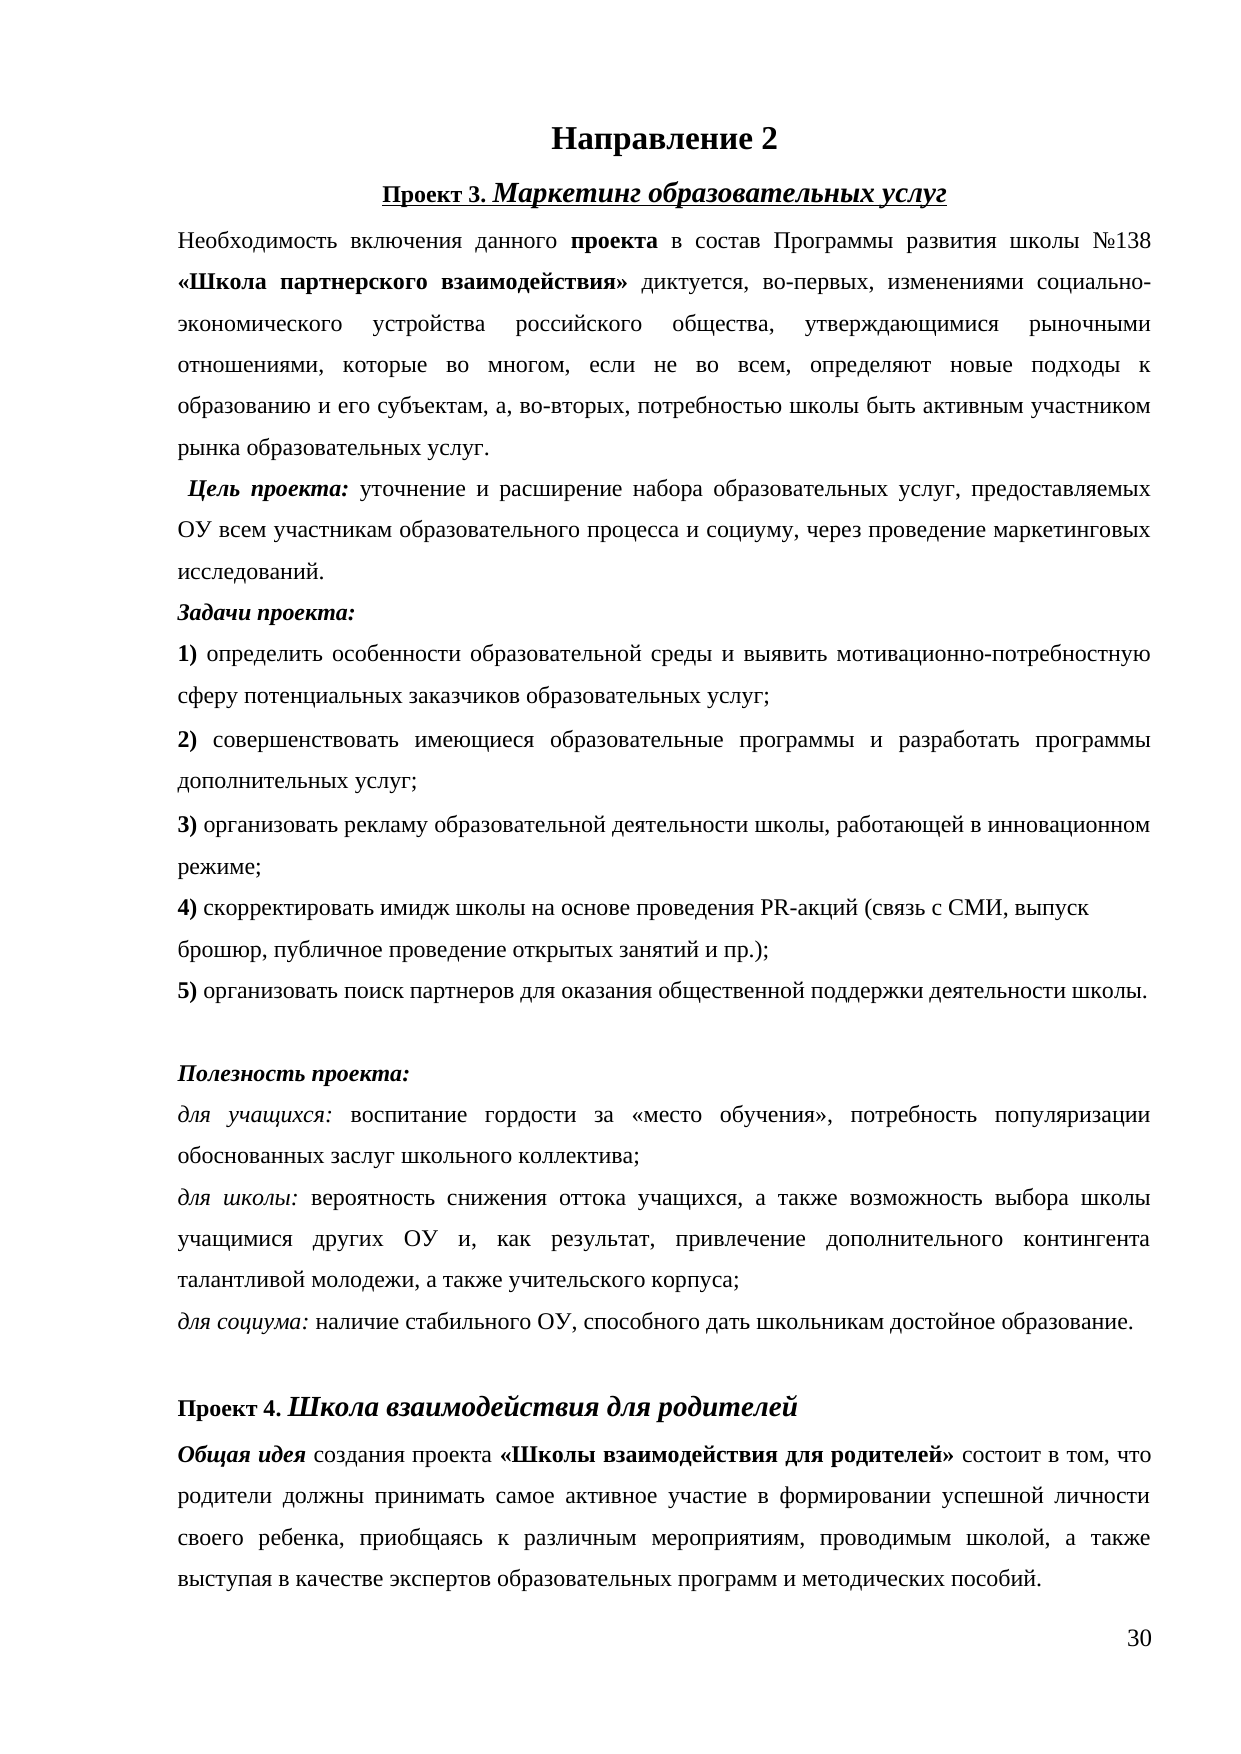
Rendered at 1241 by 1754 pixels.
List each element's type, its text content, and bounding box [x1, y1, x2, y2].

text для школы: вероятность снижения оттока учащихся, а также возможность выбора школы учащимися других ОУ и, как результат, привлечение дополнительного контингента талантливой молодежи, а также учительского корпуса; [177, 1183, 1152, 1293]
text 4) скорректировать имидж школы на основе проведения PR-акций (связь с СМИ, выпуск брошюр, публичное проведение открытых занятий и пр.); [177, 893, 1152, 962]
text для учащихся: воспитание гордости за «место обучения», потребность популяризации обоснованных заслуг школьного коллектива; [177, 1100, 1152, 1169]
text Проект 3. Маркетинг образовательных услуг [177, 176, 1152, 209]
text Задачи проекта: [177, 598, 1152, 626]
text Направление 2 [177, 118, 1152, 156]
text 5) организовать поиск партнеров для оказания общественной поддержки деятельности школы. [177, 976, 1152, 1003]
text Проект 4. Школа взаимодействия для родителей [177, 1389, 1152, 1423]
text 2) совершенствовать имеющиеся образовательные программы и разработать программы дополнительных услуг; [177, 725, 1152, 794]
text Необходимость включения данного проекта в состав Программы развития школы №138 «Школа партнерского взаимодействия» диктуется, во-первых, изменениями социально-экономического устройства российского общества, утверждающимися рыночными отношениями, которые во многом, если не во всем, определяют новые подходы к образованию и его субъектам, а, во-вторых, потребностью школы быть активным участником рынка образовательных услуг. [177, 226, 1152, 460]
text Цель проекта: уточнение и расширение набора образовательных услуг, предоставляемых ОУ всем участникам образовательного процесса и социуму, через проведение маркетинговых исследований. [177, 474, 1152, 584]
text 1) определить особенности образовательной среды и выявить мотивационно-потребностную сферу потенциальных заказчиков образовательных услуг; [177, 639, 1152, 708]
text Общая идея создания проекта «Школы взаимодействия для родителей» состоит в том, что родители должны принимать самое активное участие в формировании успешной личности своего ребенка, приобщаясь к различным мероприятиям, проводимым школой, а также выступая в качестве экспертов образовательных программ и методических пособий. [177, 1440, 1152, 1591]
text Полезность проекта: [177, 1059, 1152, 1086]
text для социума: наличие стабильного ОУ, способного дать школьникам достойное образование. [177, 1307, 1152, 1334]
text 3) организовать рекламу образовательной деятельности школы, работающей в инновационном режиме; [177, 811, 1152, 879]
